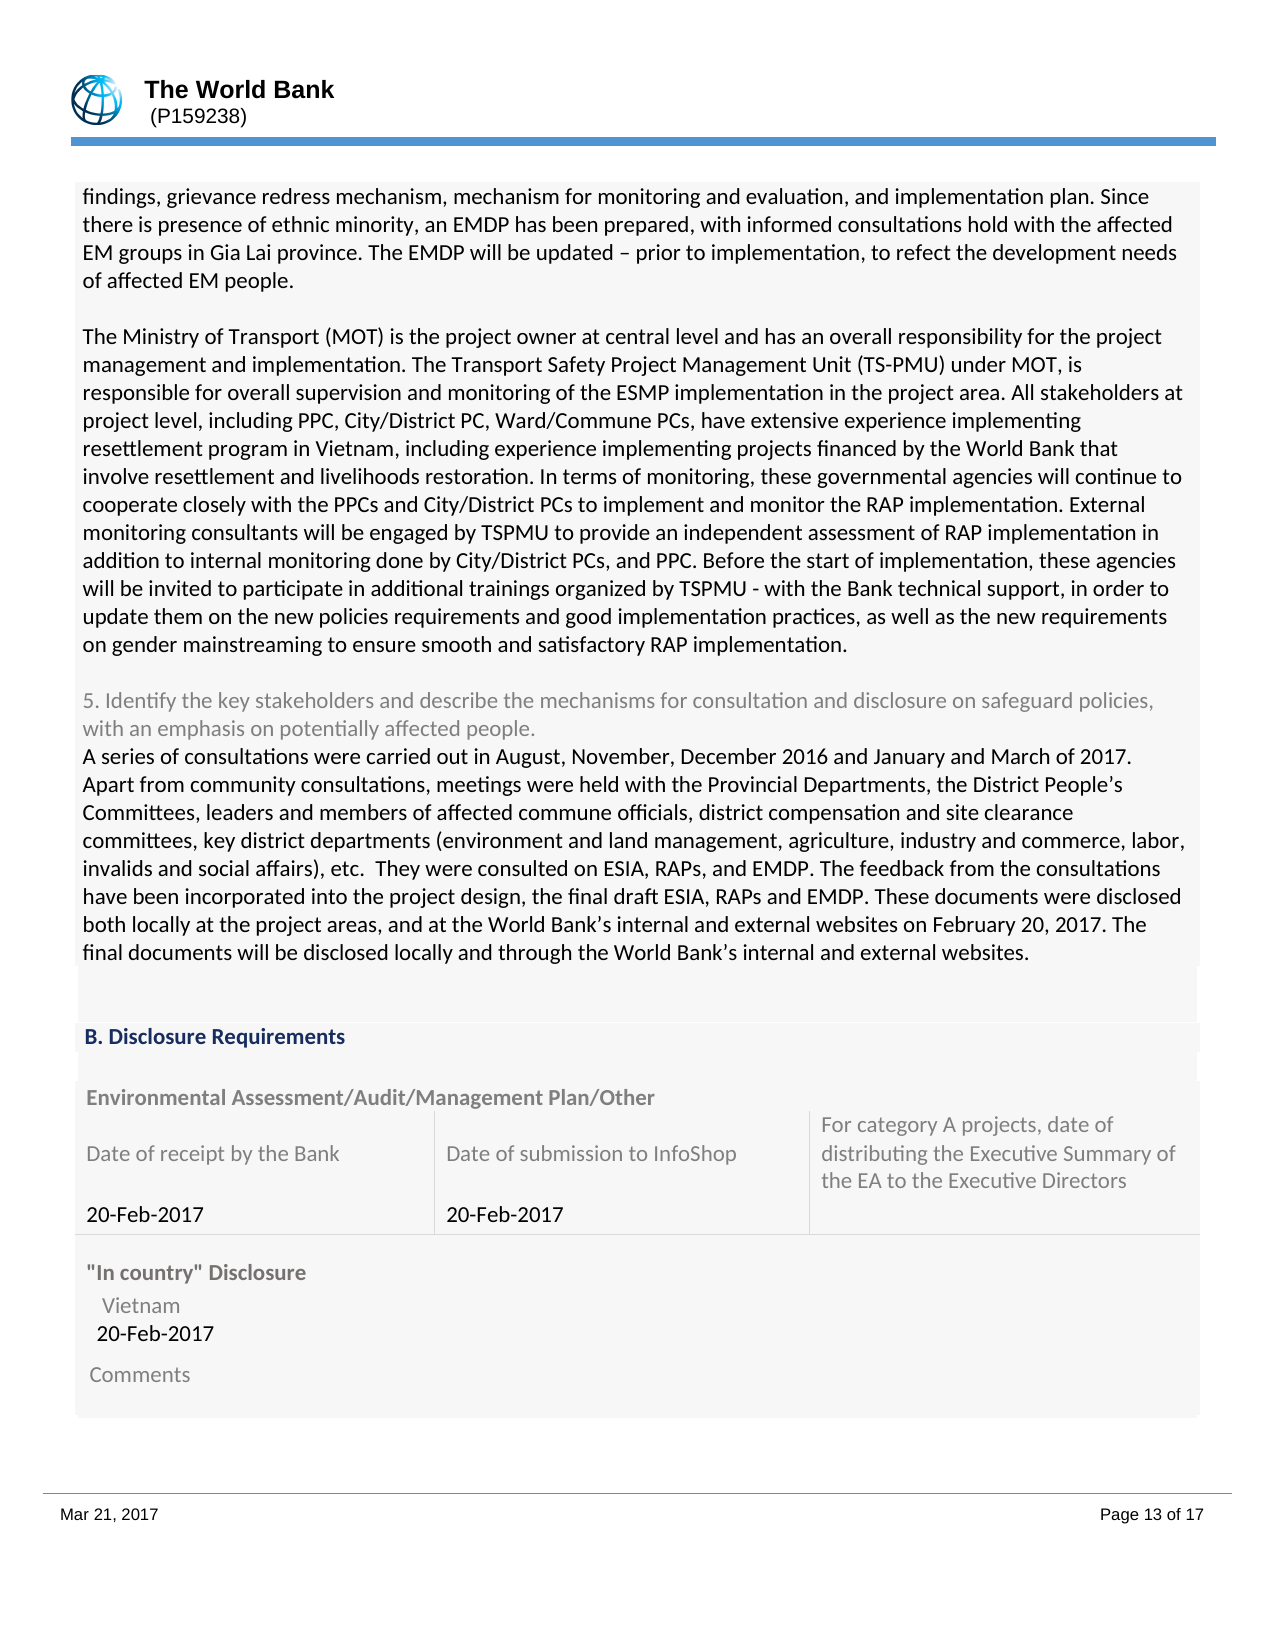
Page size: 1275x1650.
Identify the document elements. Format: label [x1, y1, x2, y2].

picture [103, 75, 123, 113]
picture [71, 75, 123, 125]
picture [95, 86, 101, 94]
picture [87, 83, 95, 90]
